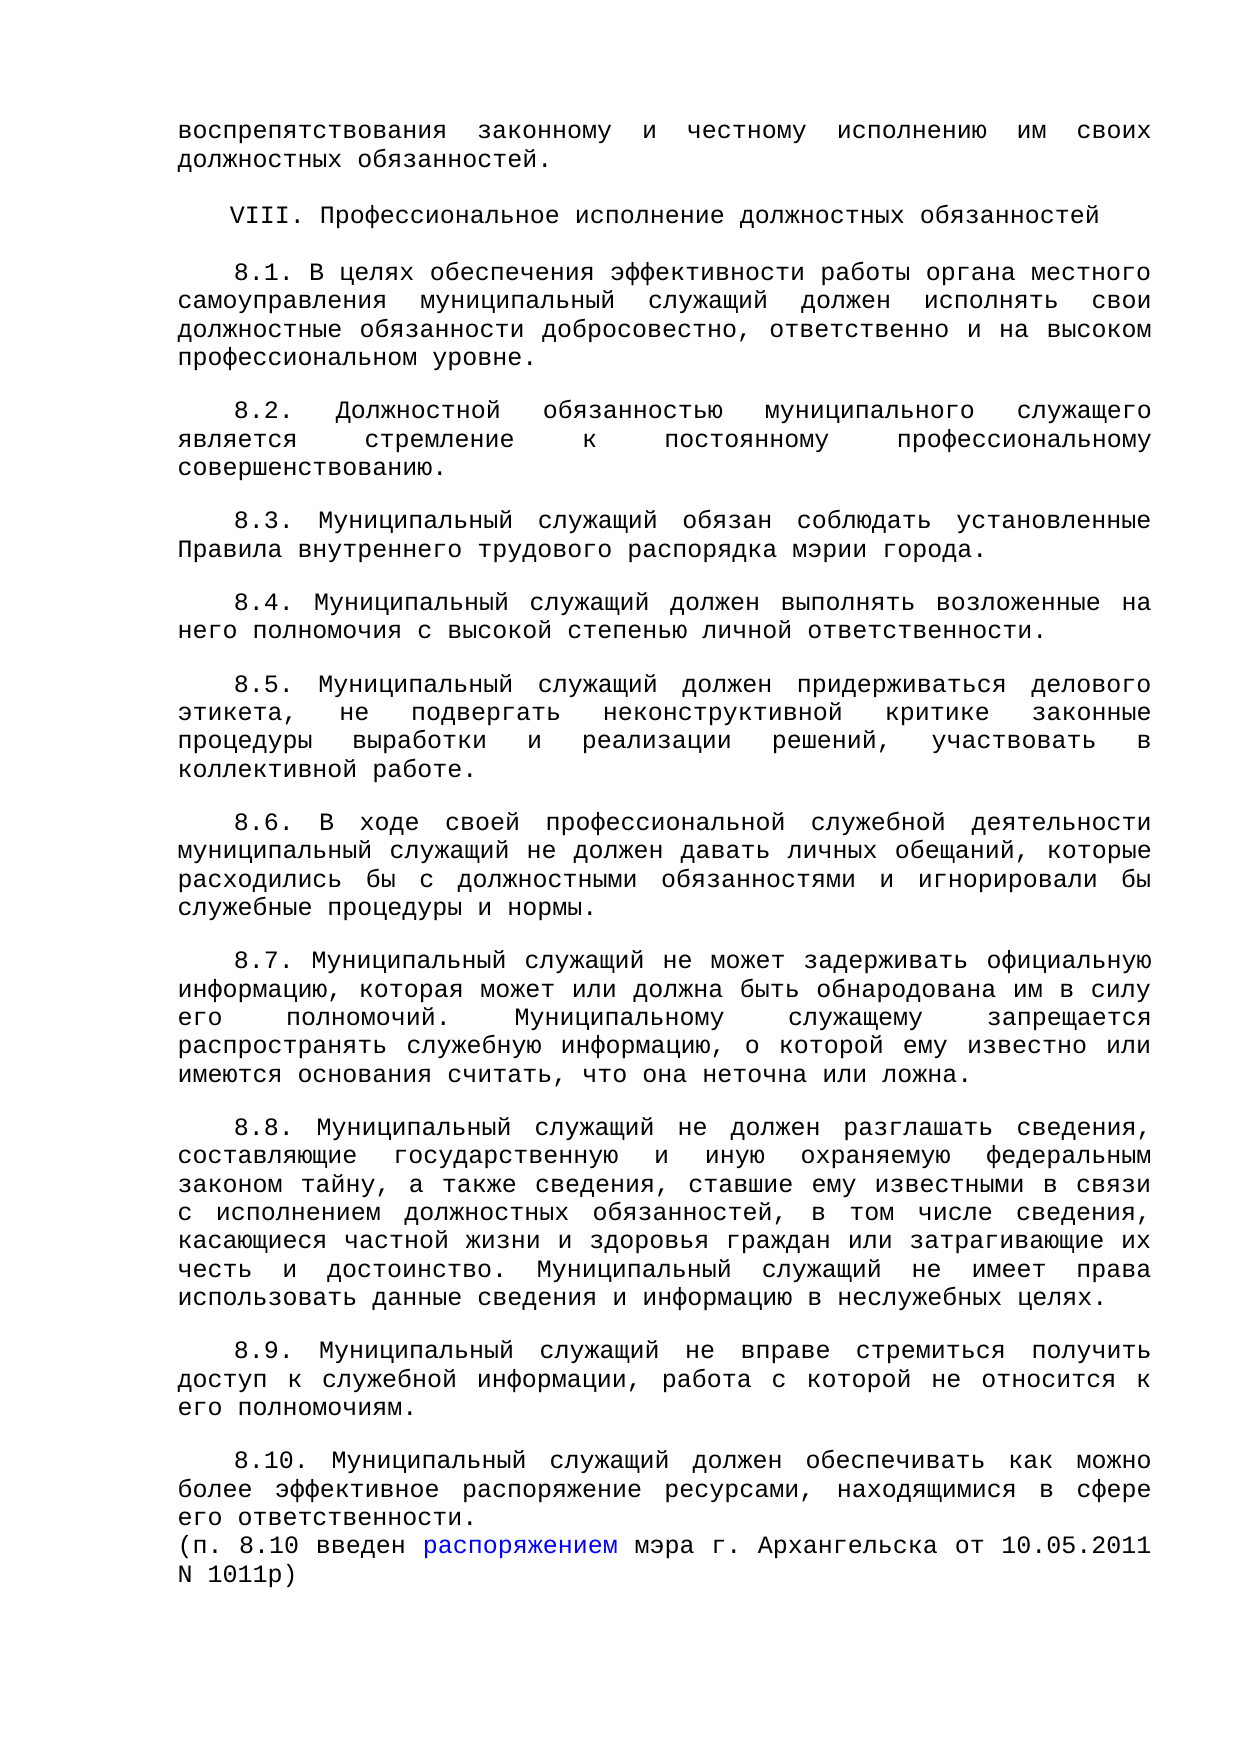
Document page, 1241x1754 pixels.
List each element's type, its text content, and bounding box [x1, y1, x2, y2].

text 8.1. В целях обеспечения эффективности работы органа местного самоуправления муниципальный служащий должен исполнять свои должностные обязанности добросовестно, ответственно и на высоком профессиональном уровне. [177, 260, 1152, 373]
text 8.7. Муниципальный служащий не может задерживать официальную информацию, которая может или должна быть обнародована им в силу его полномочий. Муниципальному служащему запрещается распространять служебную информацию, о которой ему известно или имеются основания считать, что она неточна или ложна. [177, 948, 1152, 1090]
text 8.4. Муниципальный служащий должен выполнять возложенные на него полномочия с высокой степенью личной ответственности. [177, 590, 1152, 646]
text 8.6. В ходе своей профессиональной служебной деятельности муниципальный служащий не должен давать личных обещаний, которые расходились бы с должностными обязанностями и игнорировали бы служебные процедуры и нормы. [177, 810, 1152, 923]
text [177, 118, 1152, 175]
text 8.9. Муниципальный служащий не вправе стремиться получить доступ к служебной информации, работа с которой не относится к его полномочиям. [177, 1338, 1152, 1423]
text 8.8. Муниципальный служащий не должен разглашать сведения, составляющие государственную и иную охраняемую федеральным законом тайну, а также сведения, ставшие ему известными в связи с исполнением должностных обязанностей, в том числе сведения, касающиеся частной жизни и здоровья граждан или затрагивающие их честь и достоинство. Муниципальный служащий не имеет права использовать данные сведения и информацию в неслужебных целях. [177, 1115, 1152, 1313]
text VIII. Профессиональное исполнение должностных обязанностей [177, 203, 1152, 231]
text 8.5. Муниципальный служащий должен придерживаться делового этикета, не подвергать неконструктивной критике законные процедуры выработки и реализации решений, участвовать в коллективной работе. [177, 671, 1152, 785]
text (п. 8.10 введен распоряжением мэра г. Архангельска от 10.05.2011 N 1011р) [177, 1533, 1152, 1590]
text 8.10. Муниципальный служащий должен обеспечивать как можно более эффективное распоряжение ресурсами, находящимися в сфере его ответственности. [177, 1448, 1152, 1533]
text 8.2. Должностной обязанностью муниципального служащего является стремление к постоянному профессиональному совершенствованию. [177, 398, 1152, 483]
text 8.3. Муниципальный служащий обязан соблюдать установленные Правила внутреннего трудового распорядка мэрии города. [177, 508, 1152, 565]
